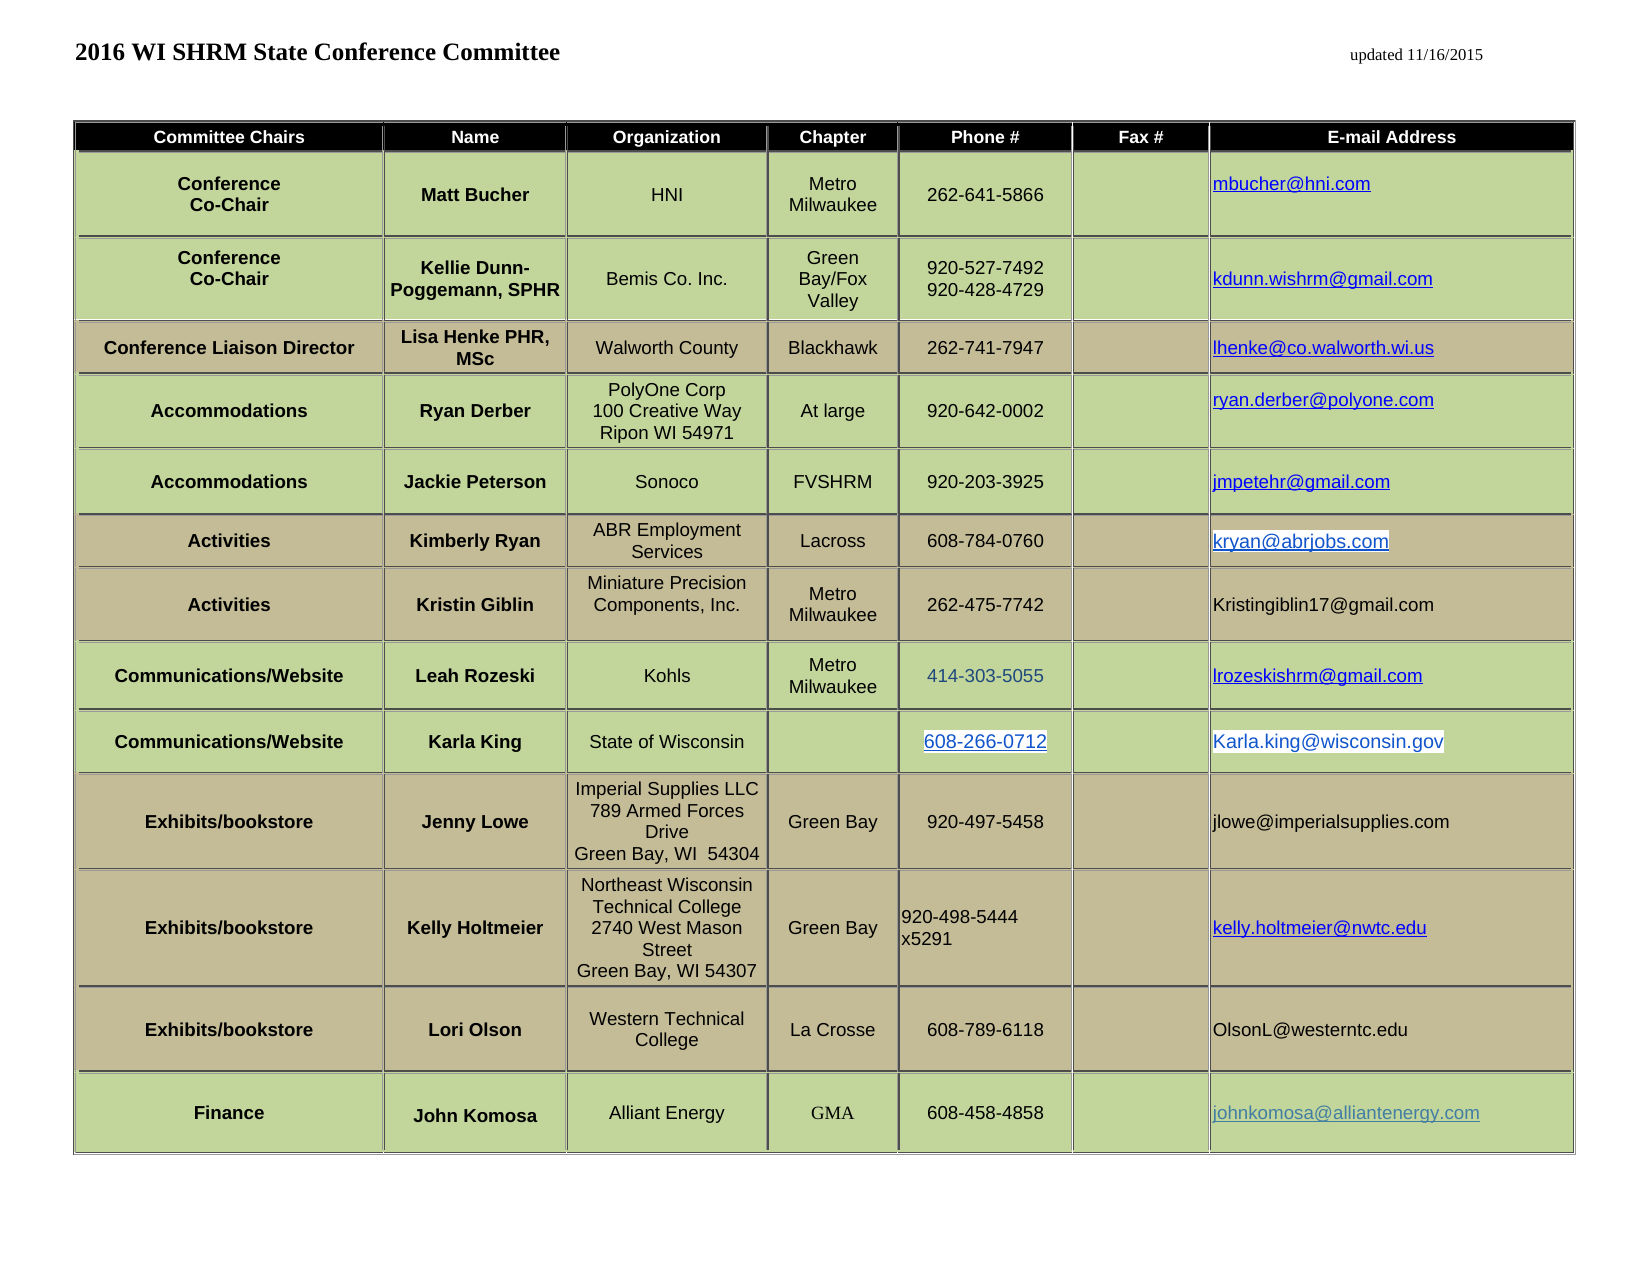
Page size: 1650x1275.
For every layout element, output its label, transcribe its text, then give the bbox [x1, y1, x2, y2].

table_cell GMA [767, 1074, 898, 1152]
table_cell 920-527-7492 920-428-4729 [900, 239, 1071, 319]
table_cell Kellie Dunn-Poggemann, SPHR [385, 239, 565, 319]
table_header Fax # [1073, 123, 1209, 150]
table_cell 262-741-7947 [900, 323, 1071, 372]
table_cell kelly.holtmeier@nwtc.edu [1210, 868, 1574, 985]
table_cell Metro Milwaukee [769, 153, 897, 235]
table_cell OlsonL@westerntc.edu [1211, 985, 1573, 1070]
table_cell Communications/Website [76, 708, 382, 772]
table_cell Metro Milwaukee [769, 569, 897, 640]
table_cell Kohls [568, 643, 766, 708]
table_cell Karla King [385, 712, 565, 772]
table_cell jlowe@imperialsupplies.com [1210, 772, 1574, 868]
table_cell Bemis Co. Inc. [568, 239, 766, 319]
table_cell Exhibits/bookstore [76, 985, 382, 1070]
table_cell Walworth County [568, 323, 766, 372]
table_header Phone # [898, 123, 1072, 150]
table_cell Alliant Energy [566, 1074, 767, 1152]
table_cell [1074, 153, 1208, 235]
table_cell [1074, 643, 1208, 708]
table_cell Kelly Holtmeier [385, 871, 565, 985]
table_cell HNI [568, 153, 766, 235]
table_cell jmpetehr@gmail.com [1211, 446, 1573, 513]
table_cell 920-497-5458 [900, 775, 1071, 868]
table_cell [1074, 569, 1208, 640]
table_cell Exhibits/bookstore [74, 868, 384, 985]
table_cell [769, 712, 897, 772]
table_cell Green Bay [769, 775, 897, 868]
table_cell Metro Milwaukee [769, 643, 897, 708]
table_cell 262-475-7742 [900, 569, 1071, 640]
table_cell [1074, 376, 1208, 446]
table_cell Kimberly Ryan [385, 516, 565, 566]
table_cell ryan.derber@polyone.com [1211, 372, 1573, 446]
table_cell FVSHRM [769, 450, 897, 513]
table_cell [1074, 871, 1208, 985]
table_cell Conference Liaison Director [76, 320, 382, 372]
table_cell mbucher@hni.com [1211, 150, 1573, 235]
table_cell [1074, 988, 1208, 1070]
table_cell 262-641-5866 [900, 153, 1071, 235]
table_cell La Crosse [769, 988, 897, 1070]
table_cell Accommodations [76, 446, 382, 513]
table_cell Imperial Supplies LLC 789 Armed Forces Drive Green Bay, WI 54304 [568, 775, 766, 868]
table_cell 920-203-3925 [900, 450, 1071, 513]
table_cell Conference Co-Chair [76, 235, 382, 319]
table_cell Ryan Derber [385, 376, 565, 446]
table_cell Jackie Peterson [385, 450, 565, 513]
table_header Organization [566, 123, 767, 150]
table_cell [1074, 516, 1208, 566]
table_cell At large [769, 376, 897, 446]
table_cell 608-458-4858 [898, 1074, 1072, 1152]
table_cell [1074, 239, 1208, 319]
table_header Name [384, 123, 566, 150]
table_cell PolyOne Corp 100 Creative Way Ripon WI 54971 [568, 376, 766, 446]
table_cell [1074, 775, 1208, 868]
table_cell 608-789-6118 [900, 988, 1071, 1070]
table_header E-mail Address [1210, 123, 1573, 150]
table_cell [1074, 712, 1208, 772]
table_cell Western Technical College [568, 988, 766, 1070]
table_cell Activities [74, 566, 384, 640]
table_cell Northeast Wisconsin Technical College 2740 West Mason Street Green Bay, WI 54307 [568, 871, 766, 985]
table_cell Blackhawk [769, 323, 897, 372]
table_cell 920-498-5444 x5291 [900, 871, 1071, 985]
table_cell Leah Rozeski [385, 643, 565, 708]
table_cell Matt Bucher [385, 153, 565, 235]
table_cell kryan@abrjobs.com [1211, 513, 1574, 566]
table_cell lrozeskishrm@gmail.com [1210, 640, 1574, 708]
table_cell Accommodations [76, 372, 382, 446]
table_cell Green Bay [769, 871, 897, 985]
table_cell Jenny Lowe [385, 775, 565, 868]
table_cell 608-784-0760 [900, 516, 1071, 566]
table_cell Kristingiblin17@gmail.com [1210, 566, 1574, 640]
table_cell [1074, 450, 1208, 513]
table_cell Green Bay/Fox Valley [769, 239, 897, 319]
table_cell johnkomosa@alliantenergy.com [1210, 1070, 1573, 1152]
table_cell Karla.king@wisconsin.gov [1211, 708, 1573, 772]
table_header Committee Chairs [76, 123, 384, 150]
table_cell lhenke@co.walworth.wi.us [1211, 320, 1573, 372]
table_cell [1073, 1074, 1209, 1152]
table_cell State of Wisconsin [568, 712, 766, 772]
table_cell Lacross [769, 516, 897, 566]
table_cell 608-266-0712 [900, 712, 1071, 772]
table_cell 414-303-5055 [900, 643, 1071, 708]
table_cell ABR Employment Services [568, 516, 766, 566]
table_cell Lisa Henke PHR, MSc [385, 323, 565, 372]
table_cell John Komosa [384, 1074, 566, 1152]
table_cell Communications/Website [74, 640, 384, 708]
table_cell kdunn.wishrm@gmail.com [1211, 235, 1573, 319]
table_cell Lori Olson [385, 988, 565, 1070]
table_cell Sonoco [568, 450, 766, 513]
table_cell Finance [76, 1070, 384, 1152]
table_cell Kristin Giblin [385, 569, 565, 640]
table_header Chapter [767, 122, 898, 150]
table_cell 920-642-0002 [900, 376, 1071, 446]
table_cell [1074, 323, 1208, 372]
table_cell Miniature Precision Components, Inc. [568, 569, 766, 640]
table_cell Exhibits/bookstore [74, 772, 384, 868]
table_cell Conference Co-Chair [76, 150, 382, 235]
table_cell Activities [74, 513, 382, 566]
